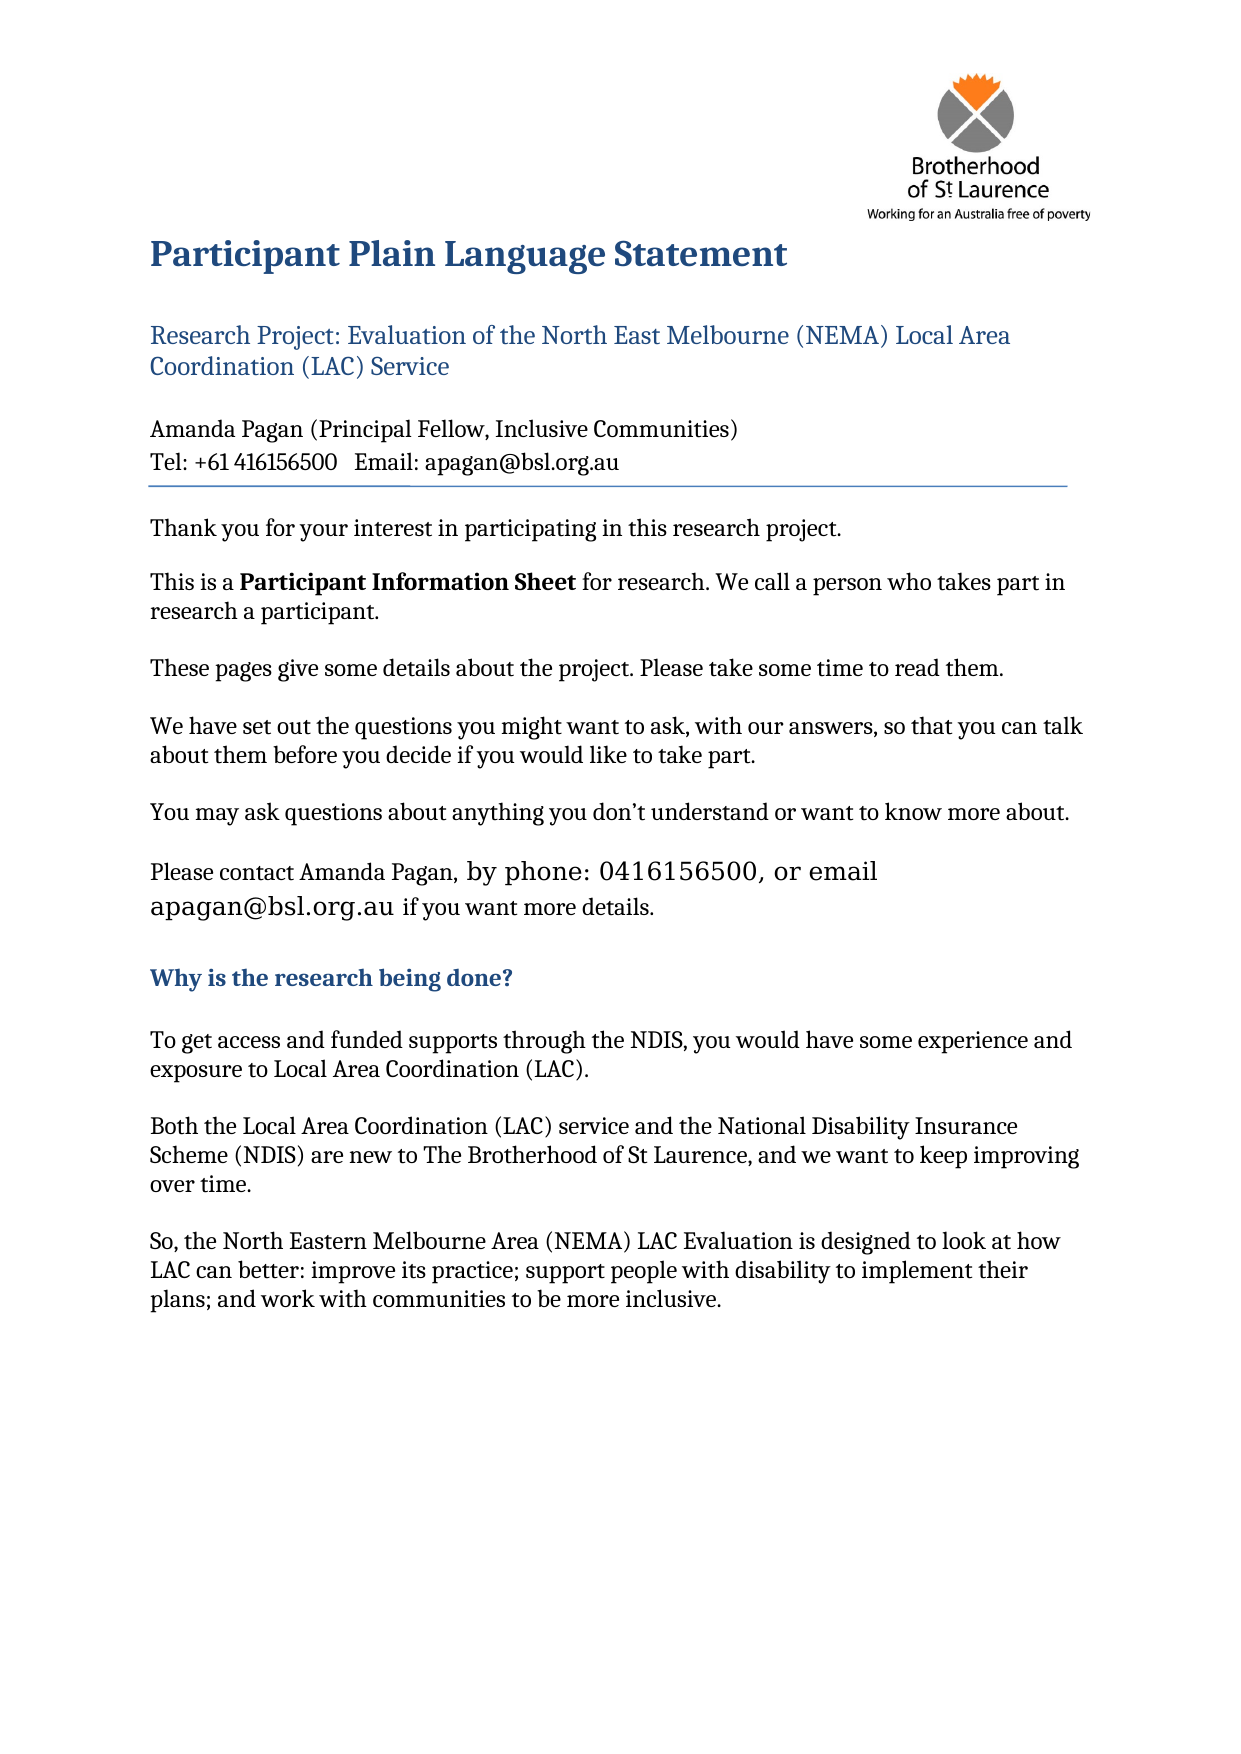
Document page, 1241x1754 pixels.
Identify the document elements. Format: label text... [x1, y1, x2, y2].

text Please contact Amanda Pagan, by phone: 0416156500, or email apagan@bsl.org.au if you want more details. [150, 856, 1090, 922]
subtitle Participant Plain Language Statement [150, 233, 1090, 276]
text You may ask questions about anything you don’t understand or want to know more about. [150, 798, 1090, 827]
text So, the North Eastern Melbourne Area (NEMA) LAC Evaluation is designed to look at how LAC can better: improve its practice; support people with disability to implement their plans; and work with communities to be more inclusive. [150, 1227, 1090, 1313]
subtitle Why is the research being done? [150, 964, 1090, 993]
text Amanda Pagan (Principal Fellow, Inclusive Communities) Tel: +61 416156500 Email: apagan@bsl.org.au [150, 415, 1090, 477]
text Thank you for your interest in participating in this research project. [150, 514, 1090, 543]
text To get access and funded supports through the NDIS, you would have some experience and exposure to Local Area Coordination (LAC). [150, 1026, 1090, 1083]
text This is a Participant Information Sheet for research. We call a person who takes part in research a participant. [150, 568, 1090, 626]
picture [867, 73, 1091, 221]
text These pages give some details about the project. Please take some time to read them. [150, 654, 1090, 683]
text Both the Local Area Coordination (LAC) service and the National Disability Insurance Scheme (NDIS) are new to The Brotherhood of St Laurence, and we want to keep improving over time. [150, 1112, 1090, 1198]
subtitle Research Project: Evaluation of the North East Melbourne (NEMA) Local Area Coordination (LAC) Service [150, 289, 1090, 382]
text We have set out the questions you might want to ask, with our answers, so that you can talk about them before you decide if you would like to take part. [150, 712, 1090, 769]
